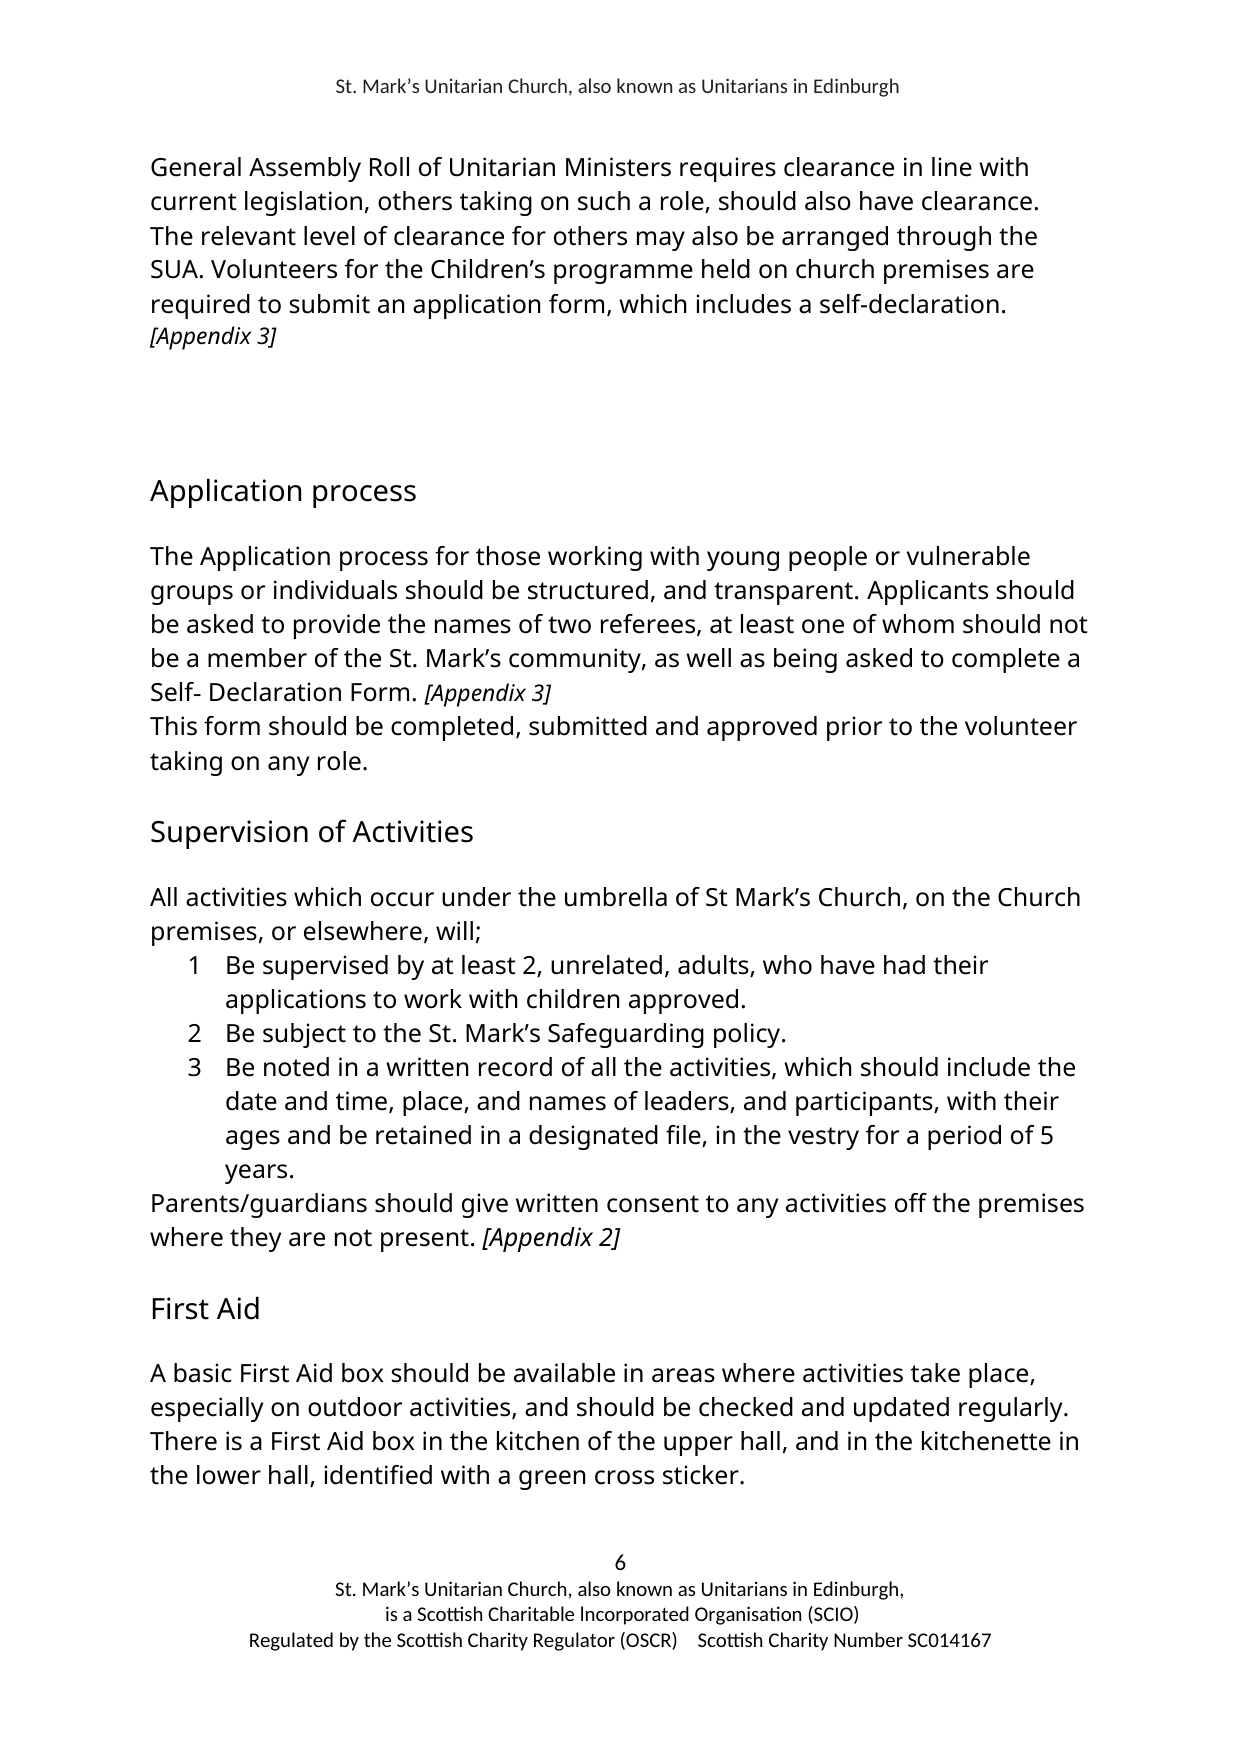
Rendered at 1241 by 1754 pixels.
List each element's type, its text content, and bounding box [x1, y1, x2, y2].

text Supervision of Activities [150, 811, 1090, 851]
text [150, 150, 1090, 352]
text This form should be completed, submitted and approved prior to the volunteer taking on any role. [150, 709, 1090, 777]
text The Application process for those working with young people or vulnerable groups or individuals should be structured, and transparent. Applicants should be asked to provide the names of two referees, at least one of whom should not be a member of the St. Mark’s community, as well as being asked to complete a Self‐ Declaration Form. [Appendix 3] [150, 539, 1090, 709]
text Parents/guardians should give written consent to any activities off the premises where they are not present. [Appendix 2] [150, 1186, 1090, 1254]
text Application process [150, 471, 1090, 510]
text A basic First Aid box should be available in areas where activities take place, especially on outdoor activities, and should be checked and updated regularly. There is a First Aid box in the kitchen of the upper hall, and in the kitchenette in the lower hall, identified with a green cross sticker. [150, 1356, 1090, 1492]
text First Aid [150, 1288, 1090, 1328]
text All activities which occur under the umbrella of St Mark’s Church, on the Church premises, or elsewhere, will; [150, 879, 1090, 947]
list Be subject to the St. Mark’s Safeguarding policy. [187, 1016, 1090, 1050]
list Be supervised by at least 2, unrelated, adults, who have had their applications to work with children approved. [187, 947, 1090, 1016]
text 3 Be noted in a written record of all the activities, which should include the date and time, place, and names of leaders, and participants, with their ages and be retained in a designated file, in the vestry for a period of 5 years. [187, 1050, 1090, 1186]
